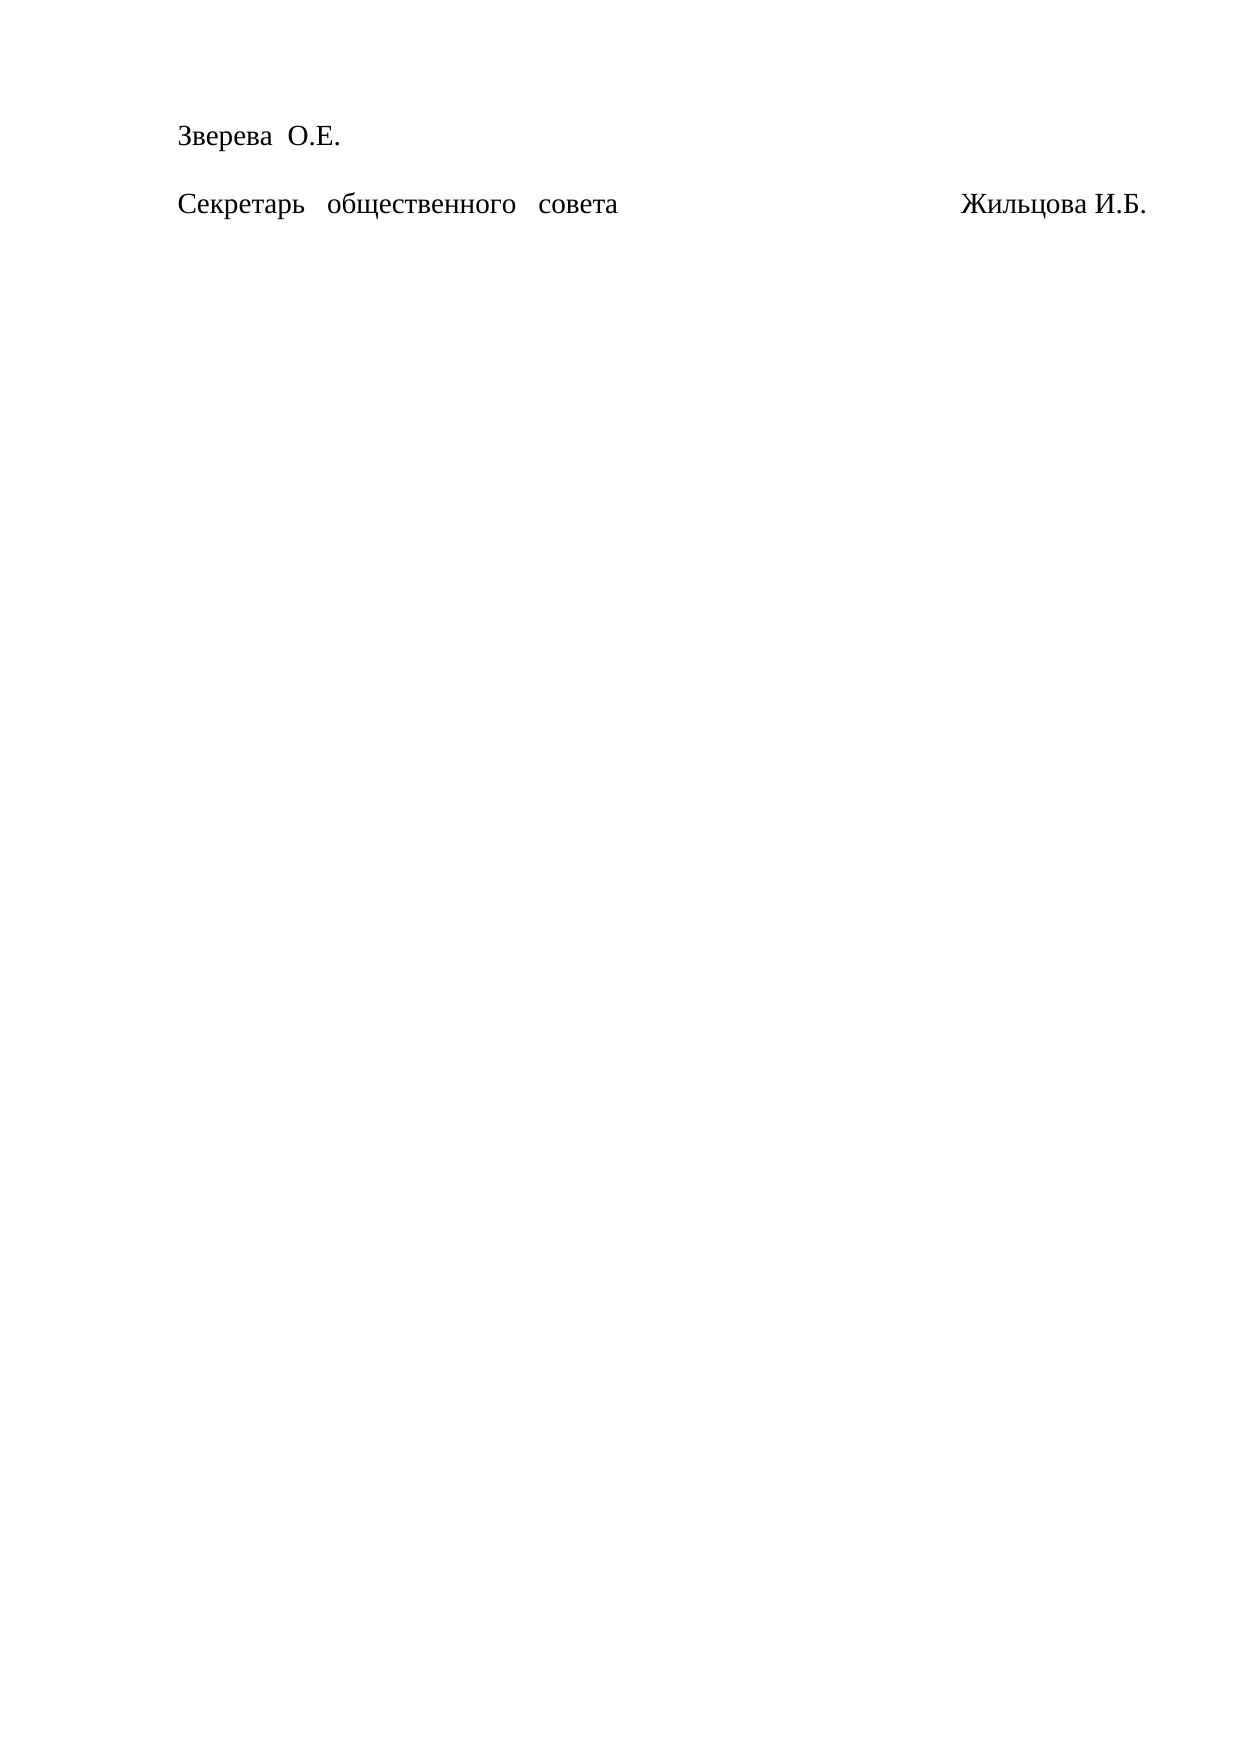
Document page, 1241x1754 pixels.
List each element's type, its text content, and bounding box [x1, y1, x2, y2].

text Секретарь общественного совета Жильцова И.Б. [177, 186, 1152, 220]
text Зверева О.Е. [177, 118, 1152, 152]
